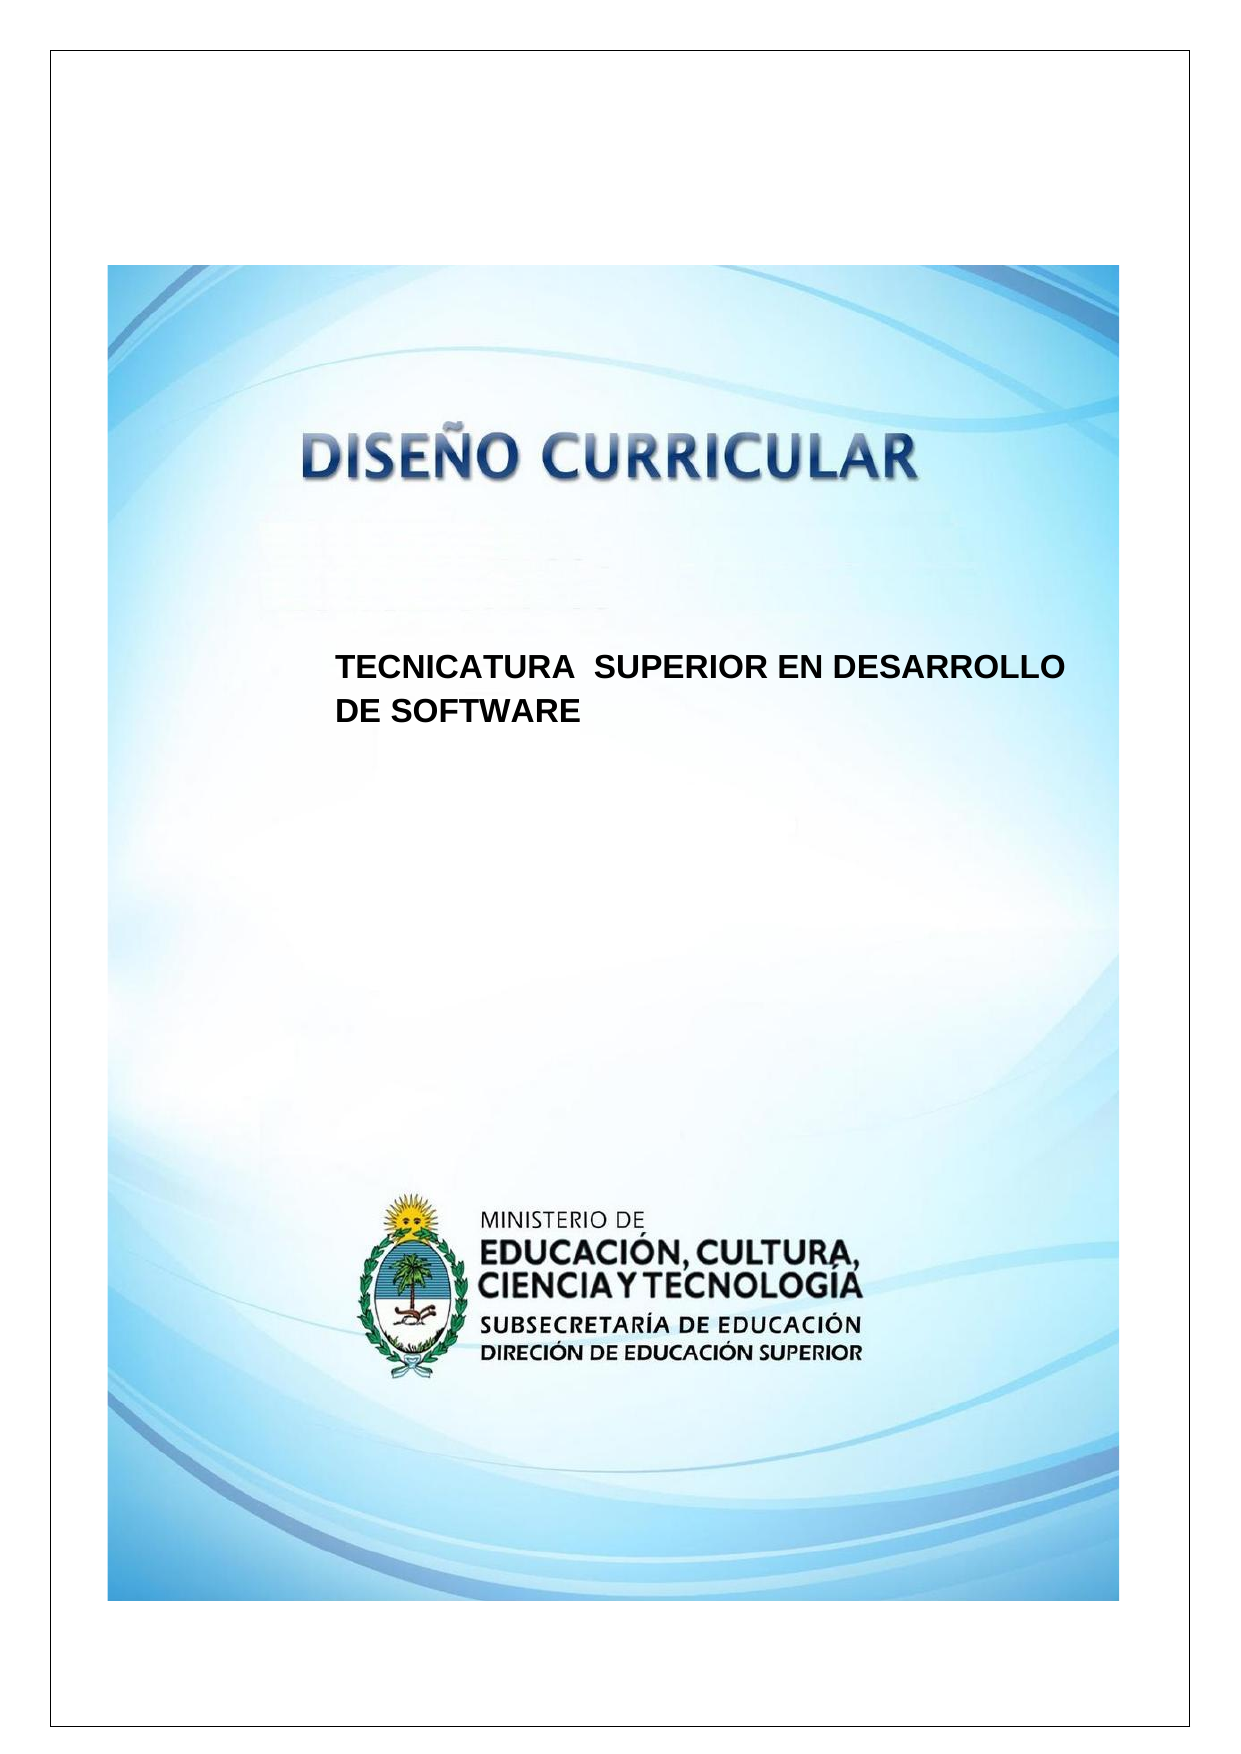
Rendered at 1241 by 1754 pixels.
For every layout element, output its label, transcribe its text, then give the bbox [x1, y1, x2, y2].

text TECNICATURA SUPERIOR EN DESARROLLO DE SOFTWARE [335, 647, 1090, 730]
picture [107, 265, 1120, 1601]
